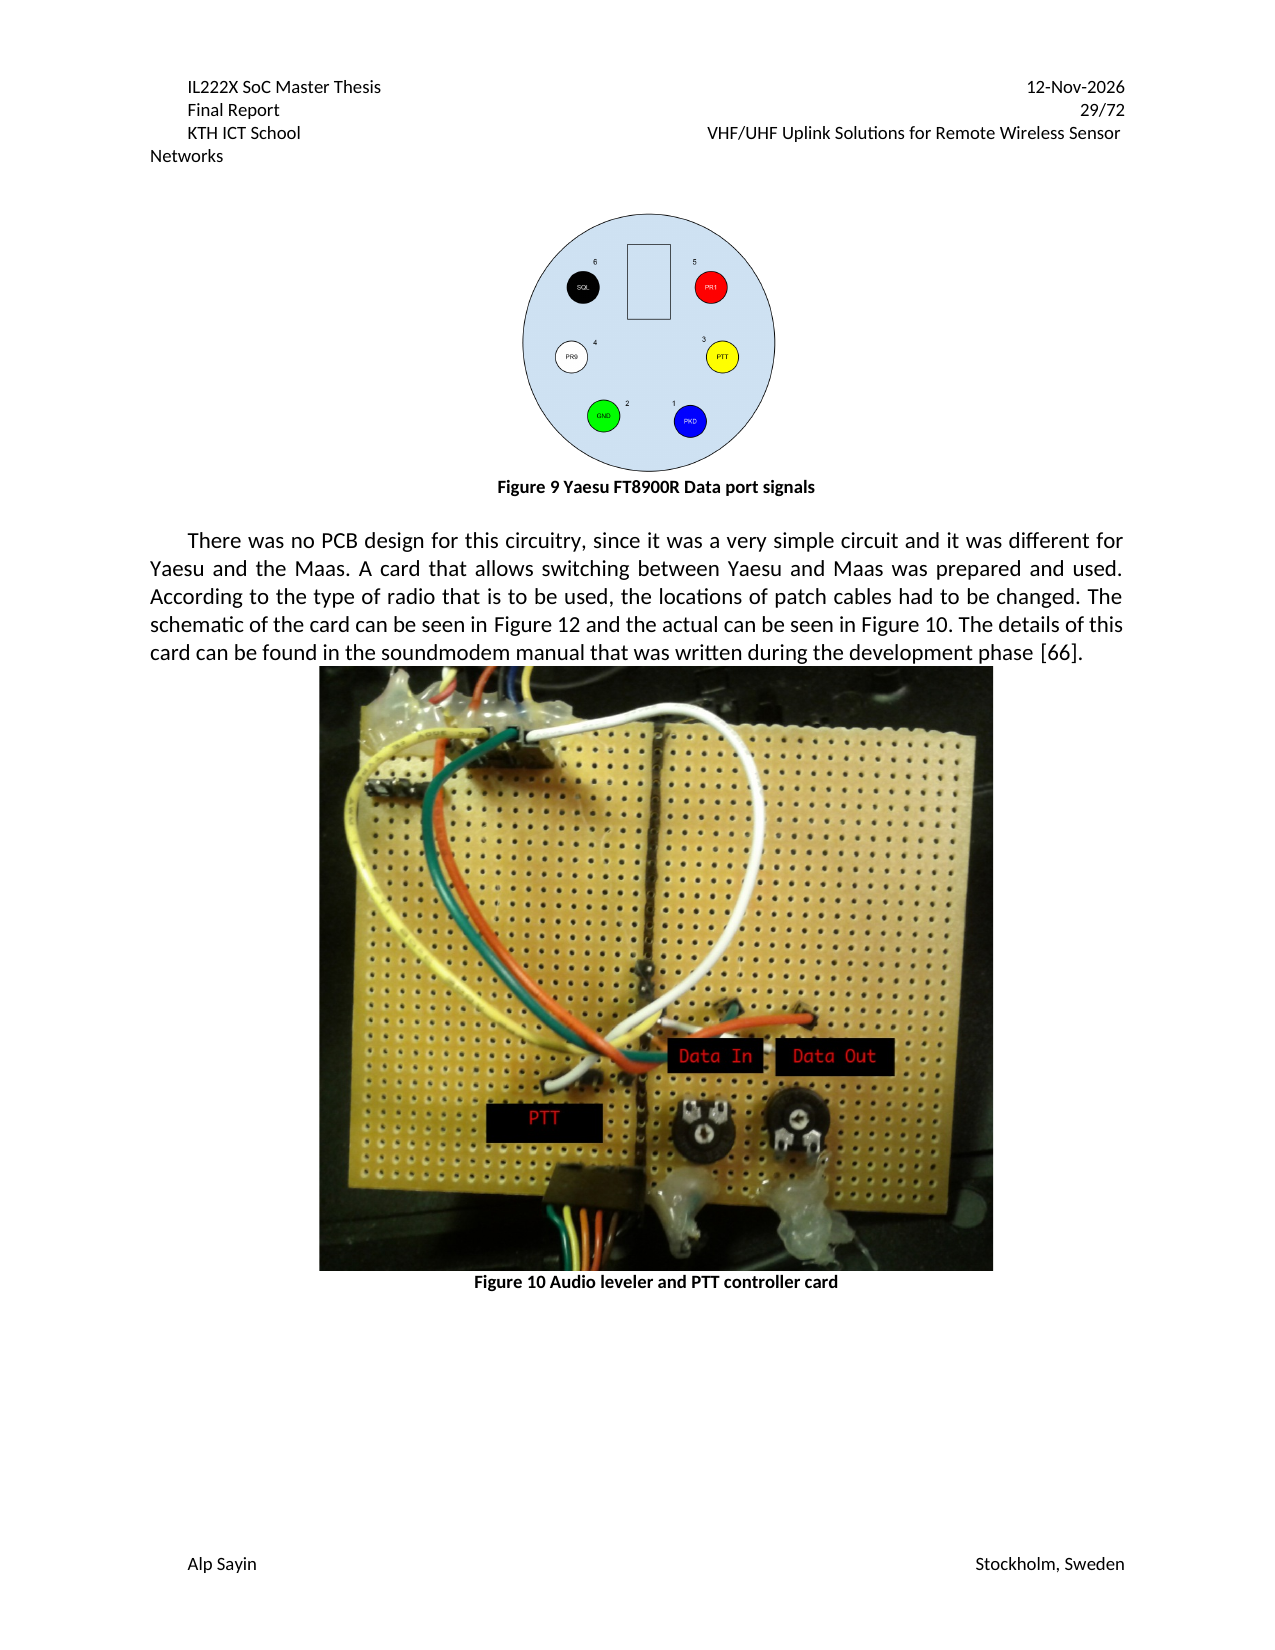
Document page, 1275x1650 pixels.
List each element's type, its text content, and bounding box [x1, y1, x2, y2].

text There was no PCB design for this circuitry, since it was a very simple circuit and it was different for Yaesu and the Maas. A card that allows switching between Yaesu and Maas was prepared and used. According to the type of radio that is to be used, the locations of patch cables had to be changed. The schematic of the card can be seen in Figure 12 and the actual can be seen in Figure 10. The details of this card can be found in the soundmodem manual that was written during the development phase [66]. [150, 526, 1125, 666]
text Figure 10 Audio leveler and PTT controller card [150, 1271, 1125, 1294]
text Figure 9 Yaesu FT8900R Data port signals [150, 475, 1125, 498]
picture [319, 666, 994, 1271]
picture [519, 212, 794, 476]
